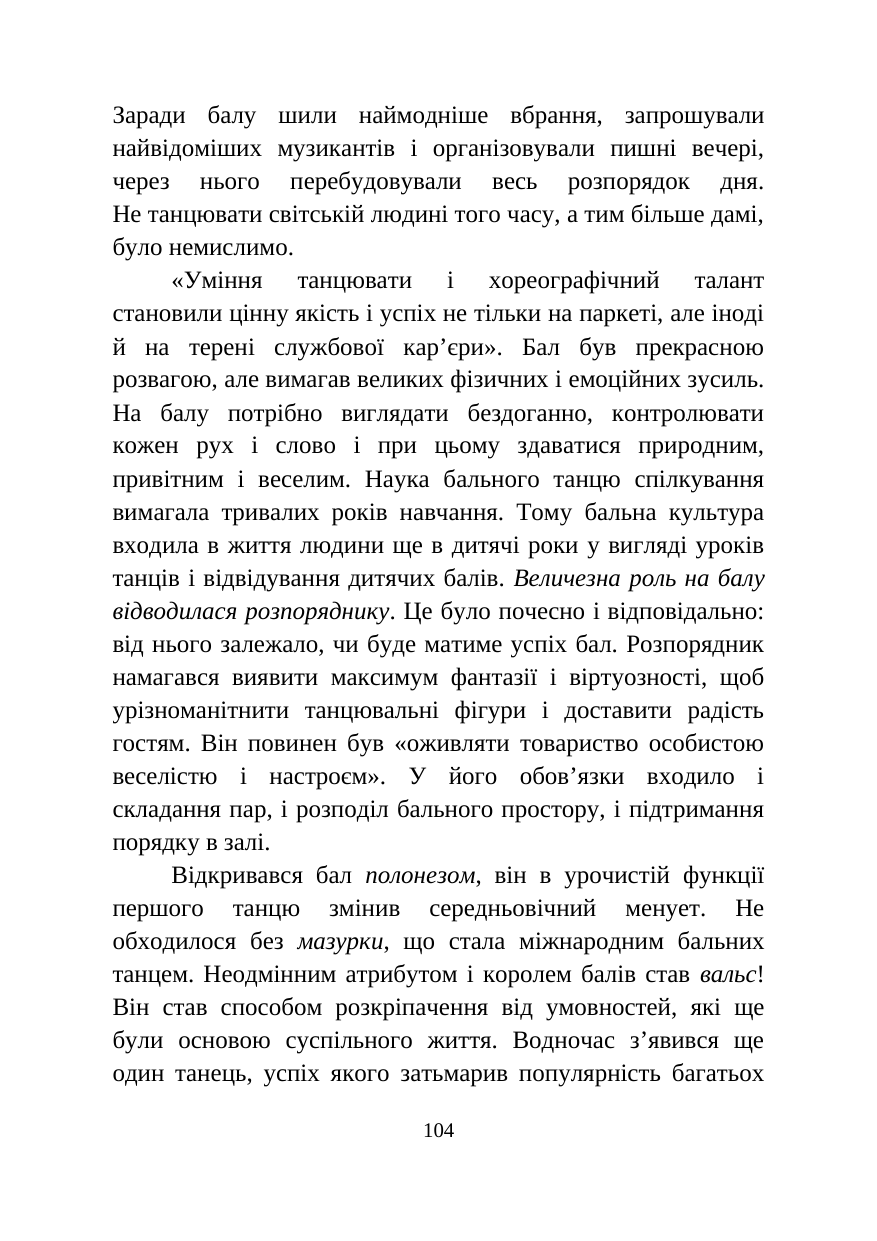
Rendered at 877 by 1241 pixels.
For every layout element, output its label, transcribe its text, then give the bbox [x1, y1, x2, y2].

text «Уміння танцювати і хореографічний талант становили цінну якість і успіх не тільки на паркеті, але іноді й на терені службової кар’єри». Бал був прекрасною розвагою, але вимагав великих фізичних і емоційних зусиль. На балу потрібно виглядати бездоганно, контролювати кожен рух і слово і при цьому здаватися природним, привітним і веселим. Наука бального танцю спілкування вимагала тривалих років навчання. Тому бальна культура входила в життя людини ще в дитячі роки у вигляді уроків танців і відвідування дитячих балів. Величезна роль на балу відводилася розпоряднику. Це було почесно і відповідально: від нього залежало, чи буде матиме успіх бал. Розпорядник намагався виявити максимум фантазії і віртуозності, щоб урізноманітнити танцювальні фігури і доставити радість гостям. Він повинен був «оживляти товариство особистою веселістю і настроєм». У його обов’язки входило і складання пар, і розподіл бального простору, і підтримання порядку в залі. [112, 266, 765, 856]
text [112, 100, 765, 261]
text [112, 860, 765, 1087]
